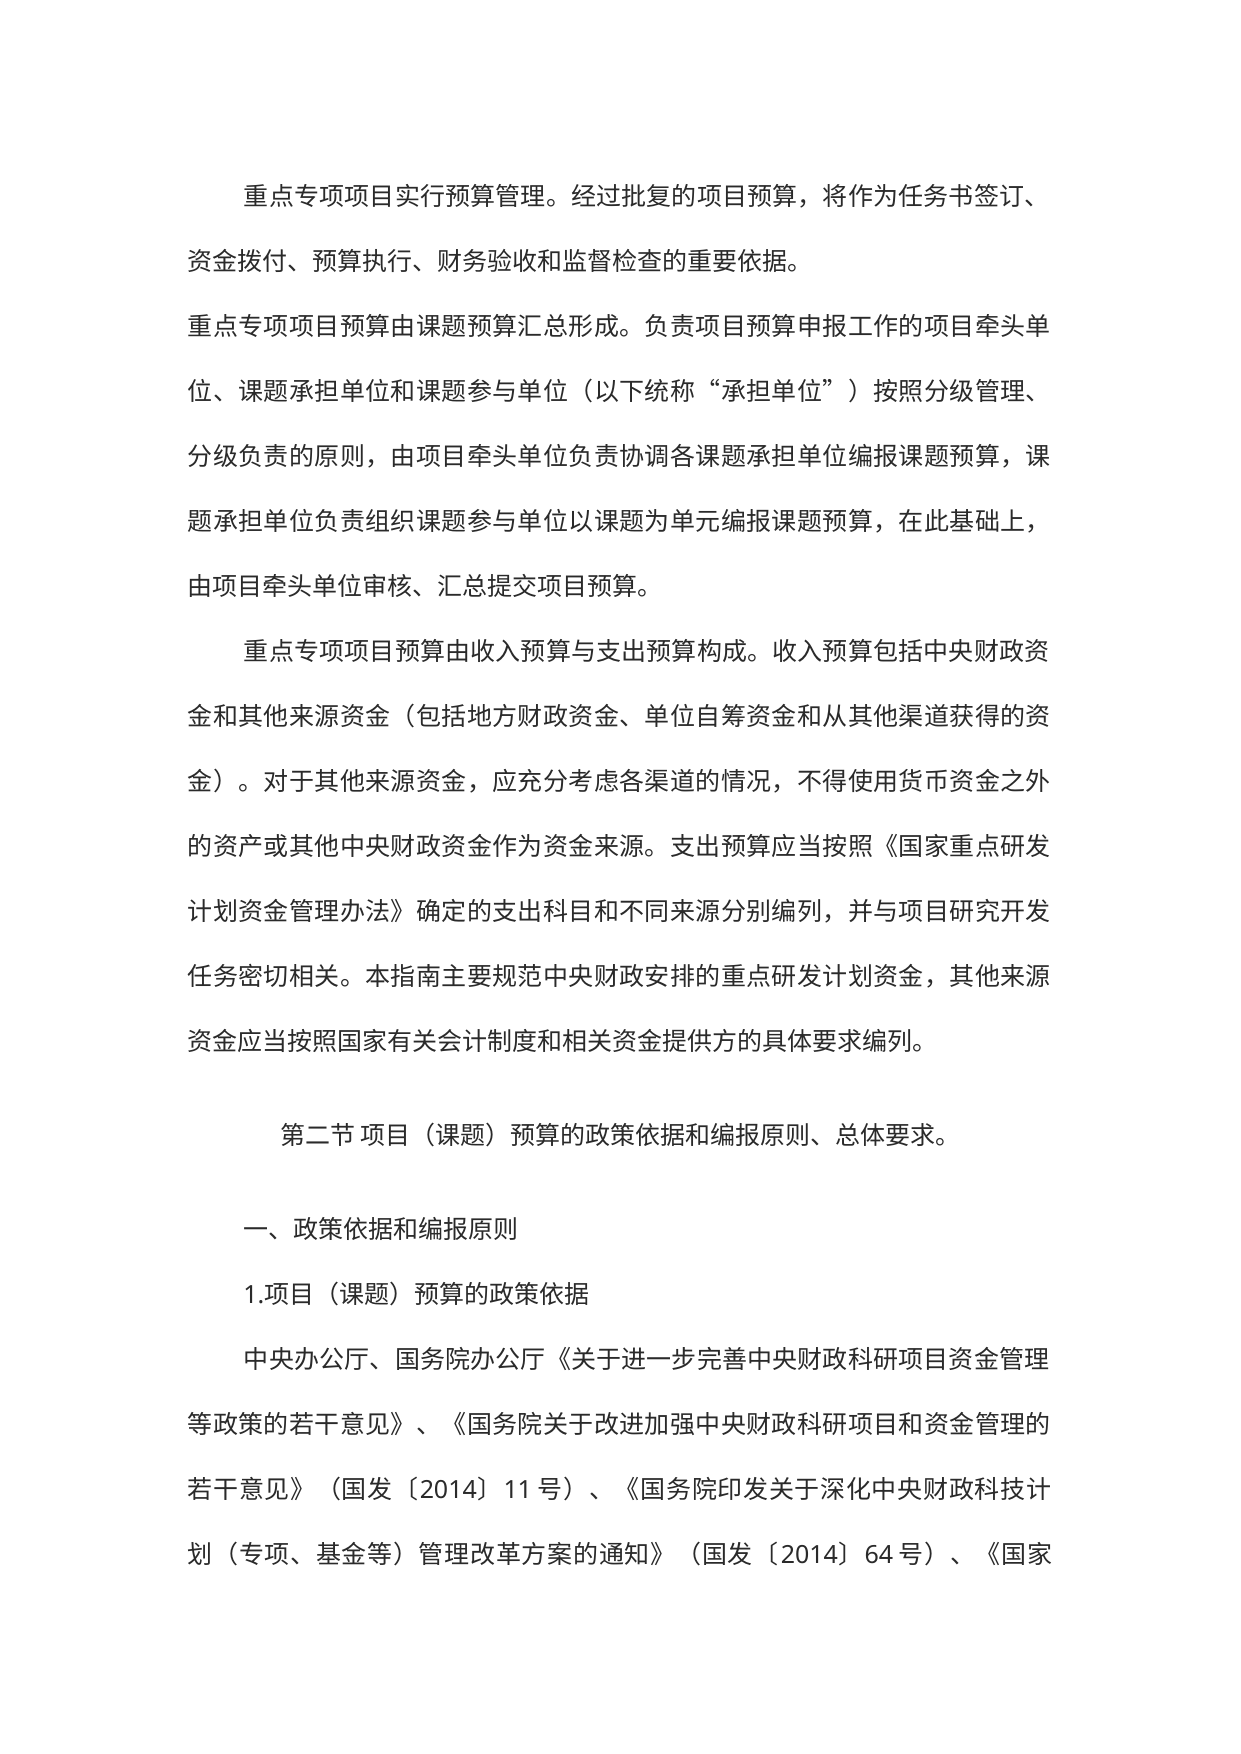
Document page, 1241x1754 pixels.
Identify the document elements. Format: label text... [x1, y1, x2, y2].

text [187, 162, 1053, 1072]
text 第二节 项目（课题）预算的政策依据和编报原则、总体要求。 [187, 1101, 1053, 1166]
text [187, 1195, 1053, 1585]
